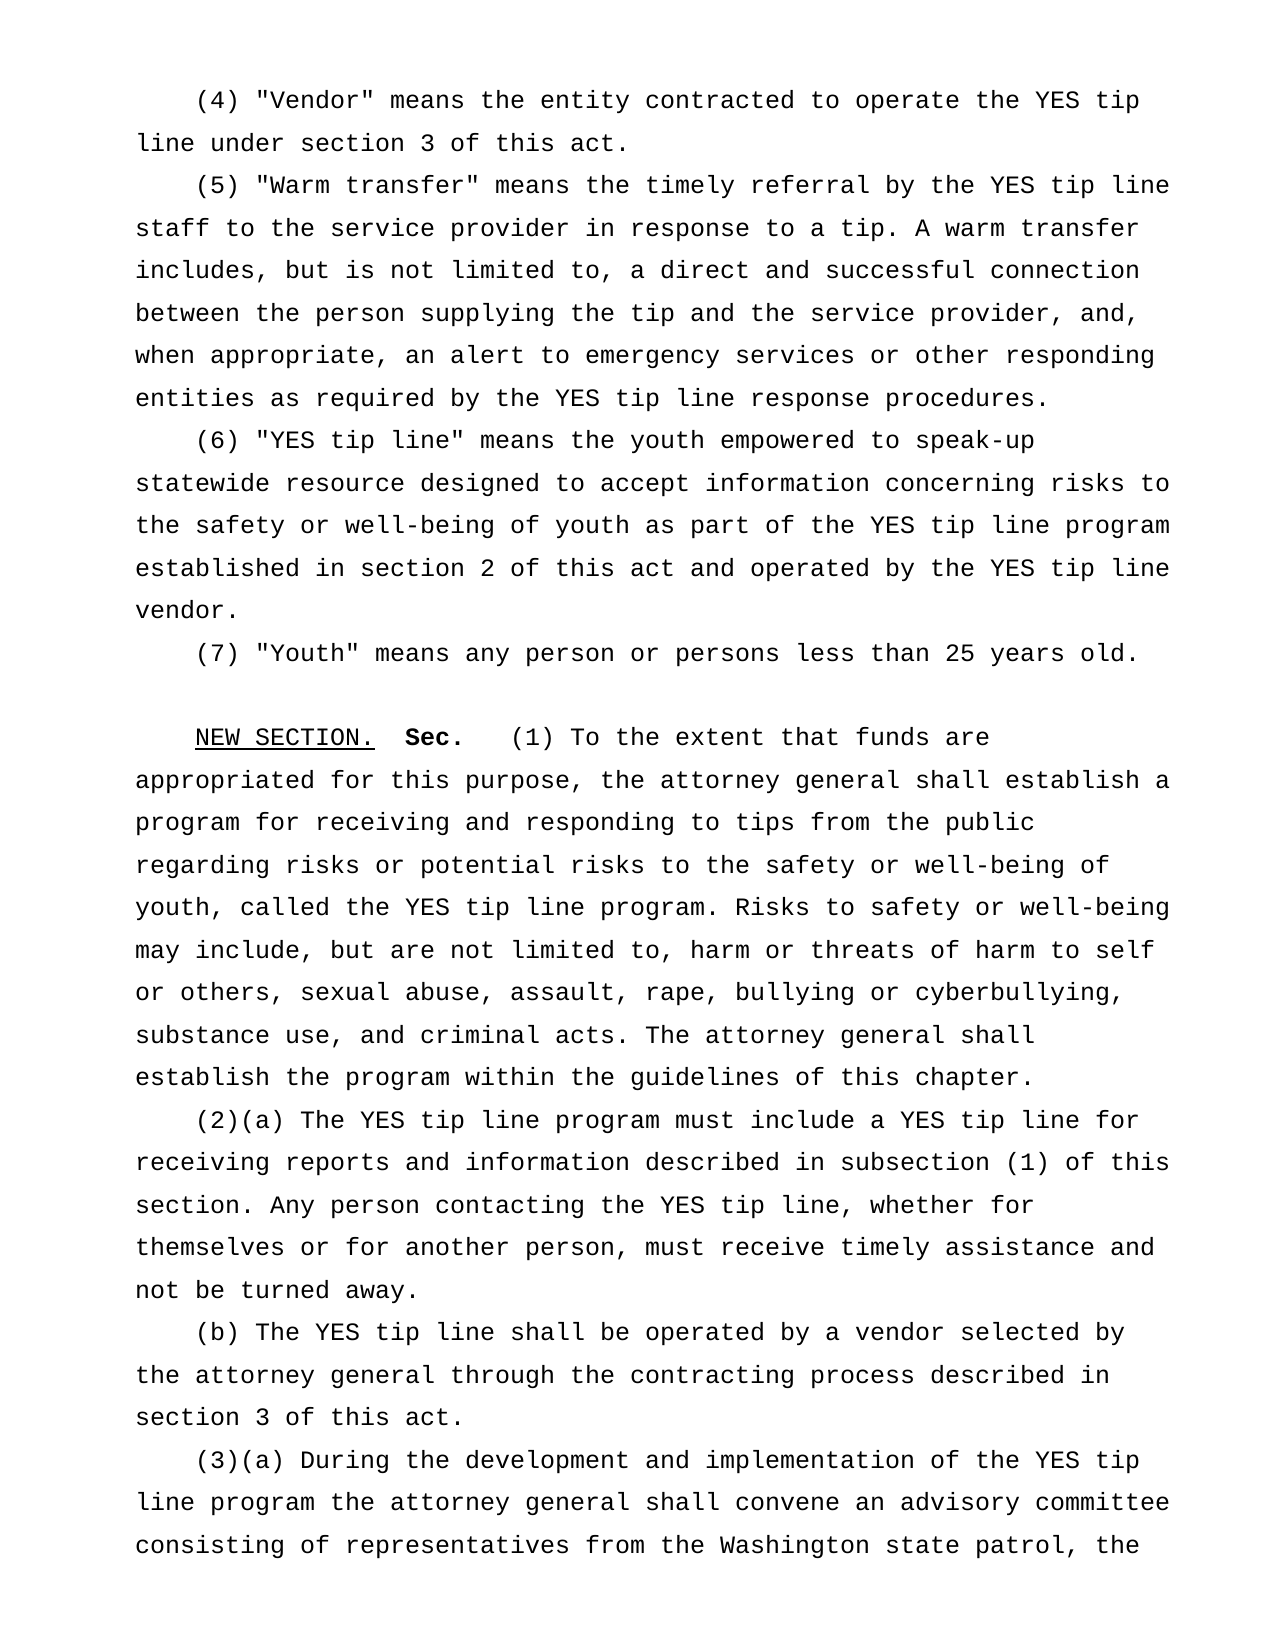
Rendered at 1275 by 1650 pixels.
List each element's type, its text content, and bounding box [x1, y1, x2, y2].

text (5) "Warm transfer" means the timely referral by the YES tip line staff to the service provider in response to a tip. A warm transfer includes, but is not limited to, a direct and successful connection between the person supplying the tip and the service provider, and, when appropriate, an alert to emergency services or other responding entities as required by the YES tip line response procedures. [135, 160, 1170, 415]
text (b) The YES tip line shall be operated by a vendor selected by the attorney general through the contracting process described in section 3 of this act. [135, 1307, 1170, 1434]
text (6) "YES tip line" means the youth empowered to speak-up statewide resource designed to accept information concerning risks to the safety or well-being of youth as part of the YES tip line program established in section 2 of this act and operated by the YES tip line vendor. [135, 415, 1170, 627]
text NEW SECTION. Sec. (1) To the extent that funds are appropriated for this purpose, the attorney general shall establish a program for receiving and responding to tips from the public regarding risks or potential risks to the safety or well-being of youth, called the YES tip line program. Risks to safety or well-being may include, but are not limited to, harm or threats of harm to self or others, sexual abuse, assault, rape, bullying or cyberbullying, substance use, and criminal acts. The attorney general shall establish the program within the guidelines of this chapter. [135, 712, 1170, 1094]
text (7) "Youth" means any person or persons less than 25 years old. [135, 627, 1170, 670]
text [135, 1434, 1170, 1562]
text (2)(a) The YES tip line program must include a YES tip line for receiving reports and information described in subsection (1) of this section. Any person contacting the YES tip line, whether for themselves or for another person, must receive timely assistance and not be turned away. [135, 1094, 1170, 1307]
text (4) "Vendor" means the entity contracted to operate the YES tip line under section 3 of this act. [135, 75, 1170, 160]
